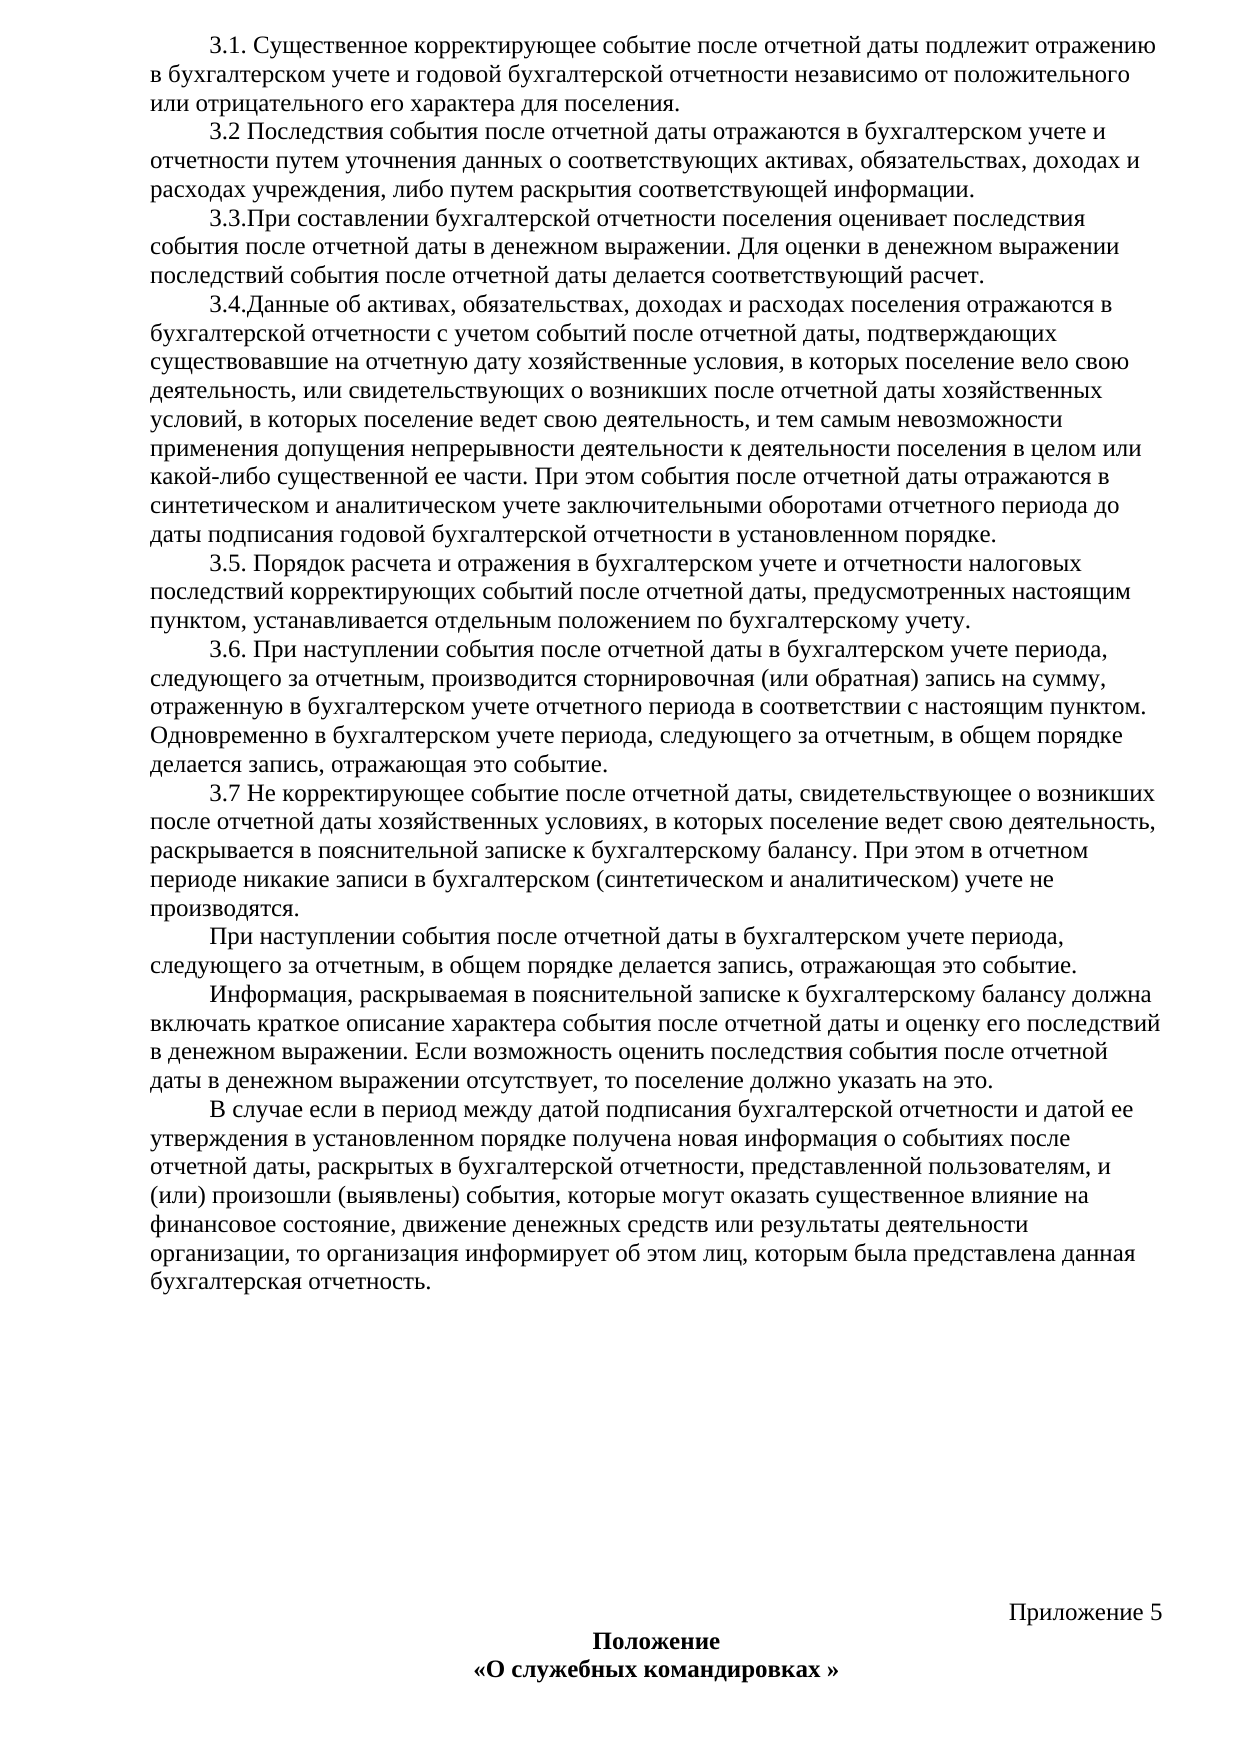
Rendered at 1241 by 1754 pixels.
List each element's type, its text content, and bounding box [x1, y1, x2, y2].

text В случае если в период между датой подписания бухгалтерской отчетности и датой ее утверждения в установленном порядке получена новая информация о событиях после отчетной даты, раскрытых в бухгалтерской отчетности, представленной пользователям, и (или) произошли (выявлены) события, которые могут оказать существенное влияние на финансовое состояние, движение денежных средств или результаты деятельности организации, то организация информирует об этом лиц, которым была представлена данная бухгалтерская отчетность. [150, 1094, 1162, 1295]
text Положение [150, 1626, 1162, 1654]
text 3.6. При наступлении события после отчетной даты в бухгалтерском учете периода, следующего за отчетным, производится сторнировочная (или обратная) запись на сумму, отраженную в бухгалтерском учете отчетного периода в соответствии с настоящим пунктом. Одновременно в бухгалтерском учете периода, следующего за отчетным, в общем порядке делается запись, отражающая это событие. [150, 634, 1162, 778]
text 3.2 Последствия события после отчетной даты отражаются в бухгалтерском учете и отчетности путем уточнения данных о соответствующих активах, обязательствах, доходах и расходах учреждения, либо путем раскрытия соответствующей информации. [150, 116, 1162, 203]
text 3.5. Порядок расчета и отражения в бухгалтерском учете и отчетности налоговых последствий корректирующих событий после отчетной даты, предусмотренных настоящим пунктом, устанавливается отдельным положением по бухгалтерскому учету. [150, 548, 1162, 634]
text 3.4.Данные об активах, обязательствах, доходах и расходах поселения отражаются в бухгалтерской отчетности с учетом событий после отчетной даты, подтверждающих существовавшие на отчетную дату хозяйственные условия, в которых поселение вело свою деятельность, или свидетельствующих о возникших после отчетной даты хозяйственных условий, в которых поселение ведет свою деятельность, и тем самым невозможности применения допущения непрерывности деятельности к деятельности поселения в целом или какой-либо существенной ее части. При этом события после отчетной даты отражаются в синтетическом и аналитическом учете заключительными оборотами отчетного периода до даты подписания годовой бухгалтерской отчетности в установленном порядке. [150, 289, 1162, 548]
text «О служебных командировках » [150, 1654, 1162, 1683]
text 3.3.При составлении бухгалтерской отчетности поселения оценивает последствия события после отчетной даты в денежном выражении. Для оценки в денежном выражении последствий события после отчетной даты делается соответствующий расчет. [150, 203, 1162, 289]
text При наступлении события после отчетной даты в бухгалтерском учете периода, следующего за отчетным, в общем порядке делается запись, отражающая это событие. [150, 921, 1162, 979]
text Информация, раскрываемая в пояснительной записке к бухгалтерскому балансу должна включать краткое описание характера события после отчетной даты и оценку его последствий в денежном выражении. Если возможность оценить последствия события после отчетной даты в денежном выражении отсутствует, то поселение должно указать на это. [150, 979, 1162, 1094]
text 3.1. Существенное корректирующее событие после отчетной даты подлежит отражению в бухгалтерском учете и годовой бухгалтерской отчетности независимо от положительного или отрицательного его характера для поселения. [150, 30, 1162, 116]
text 3.7 Не корректирующее событие после отчетной даты, свидетельствующее о возникших после отчетной даты хозяйственных условиях, в которых поселение ведет свою деятельность, раскрывается в пояснительной записке к бухгалтерскому балансу. При этом в отчетном периоде никакие записи в бухгалтерском (синтетическом и аналитическом) учете не производятся. [150, 778, 1162, 921]
text Приложение 5 [150, 1597, 1162, 1626]
